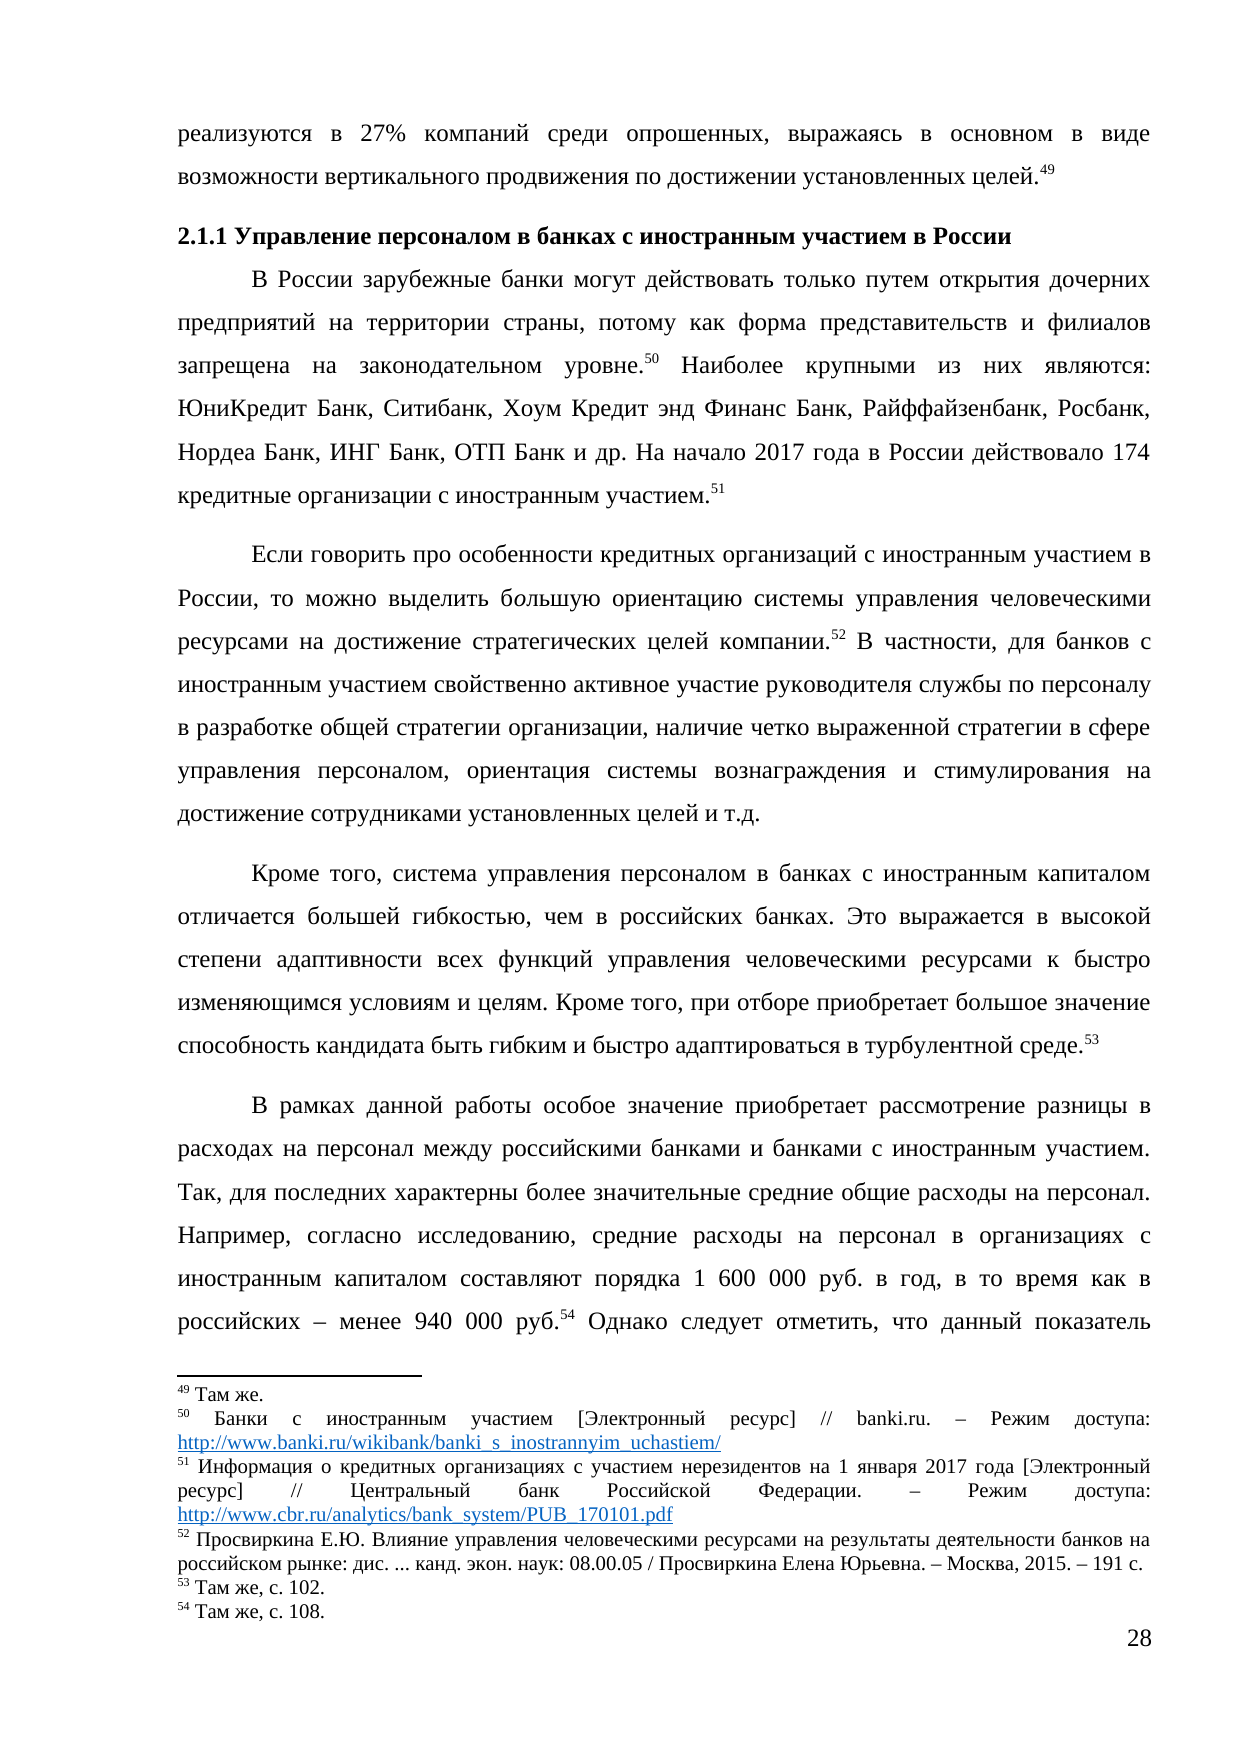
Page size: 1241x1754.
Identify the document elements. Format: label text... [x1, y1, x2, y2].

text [177, 1090, 1152, 1335]
subtitle 2.1.1 Управление персоналом в банках с иностранным участием в России [177, 221, 1152, 250]
text Кроме того, система управления персоналом в банках с иностранным капиталом отличается большей гибкостью, чем в российских банках. Это выражается в высокой степени адаптивности всех функций управления человеческими ресурсами к быстро изменяющимся условиям и целям. Кроме того, при отборе приобретает большое значение способность кандидата быть гибким и быстро адаптироваться в турбулентной среде. [177, 858, 1152, 1059]
text Если говорить про особенности кредитных организаций с иностранным участием в России, то можно выделить большую ориентацию системы управления человеческими ресурсами на достижение стратегических целей компании. В частности, для банков с иностранным участием свойственно активное участие руководителя службы по персоналу в разработке общей стратегии организации, наличие четко выраженной стратегии в сфере управления персоналом, ориентация системы вознаграждения и стимулирования на достижение сотрудниками установленных целей и т.д. [177, 539, 1152, 827]
text В России зарубежные банки могут действовать только путем открытия дочерних предприятий на территории страны, потому как форма представительств и филиалов запрещена на законодательном уровне. Наиболее крупными из них являются: ЮниКредит Банк, Ситибанк, Хоум Кредит энд Финанс Банк, Райффайзенбанк, Росбанк, Нордеа Банк, ИНГ Банк, ОТП Банк и др. На начало 2017 года в России действовало 174 кредитные организации с иностранным участием. [177, 264, 1152, 508]
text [177, 118, 1152, 190]
